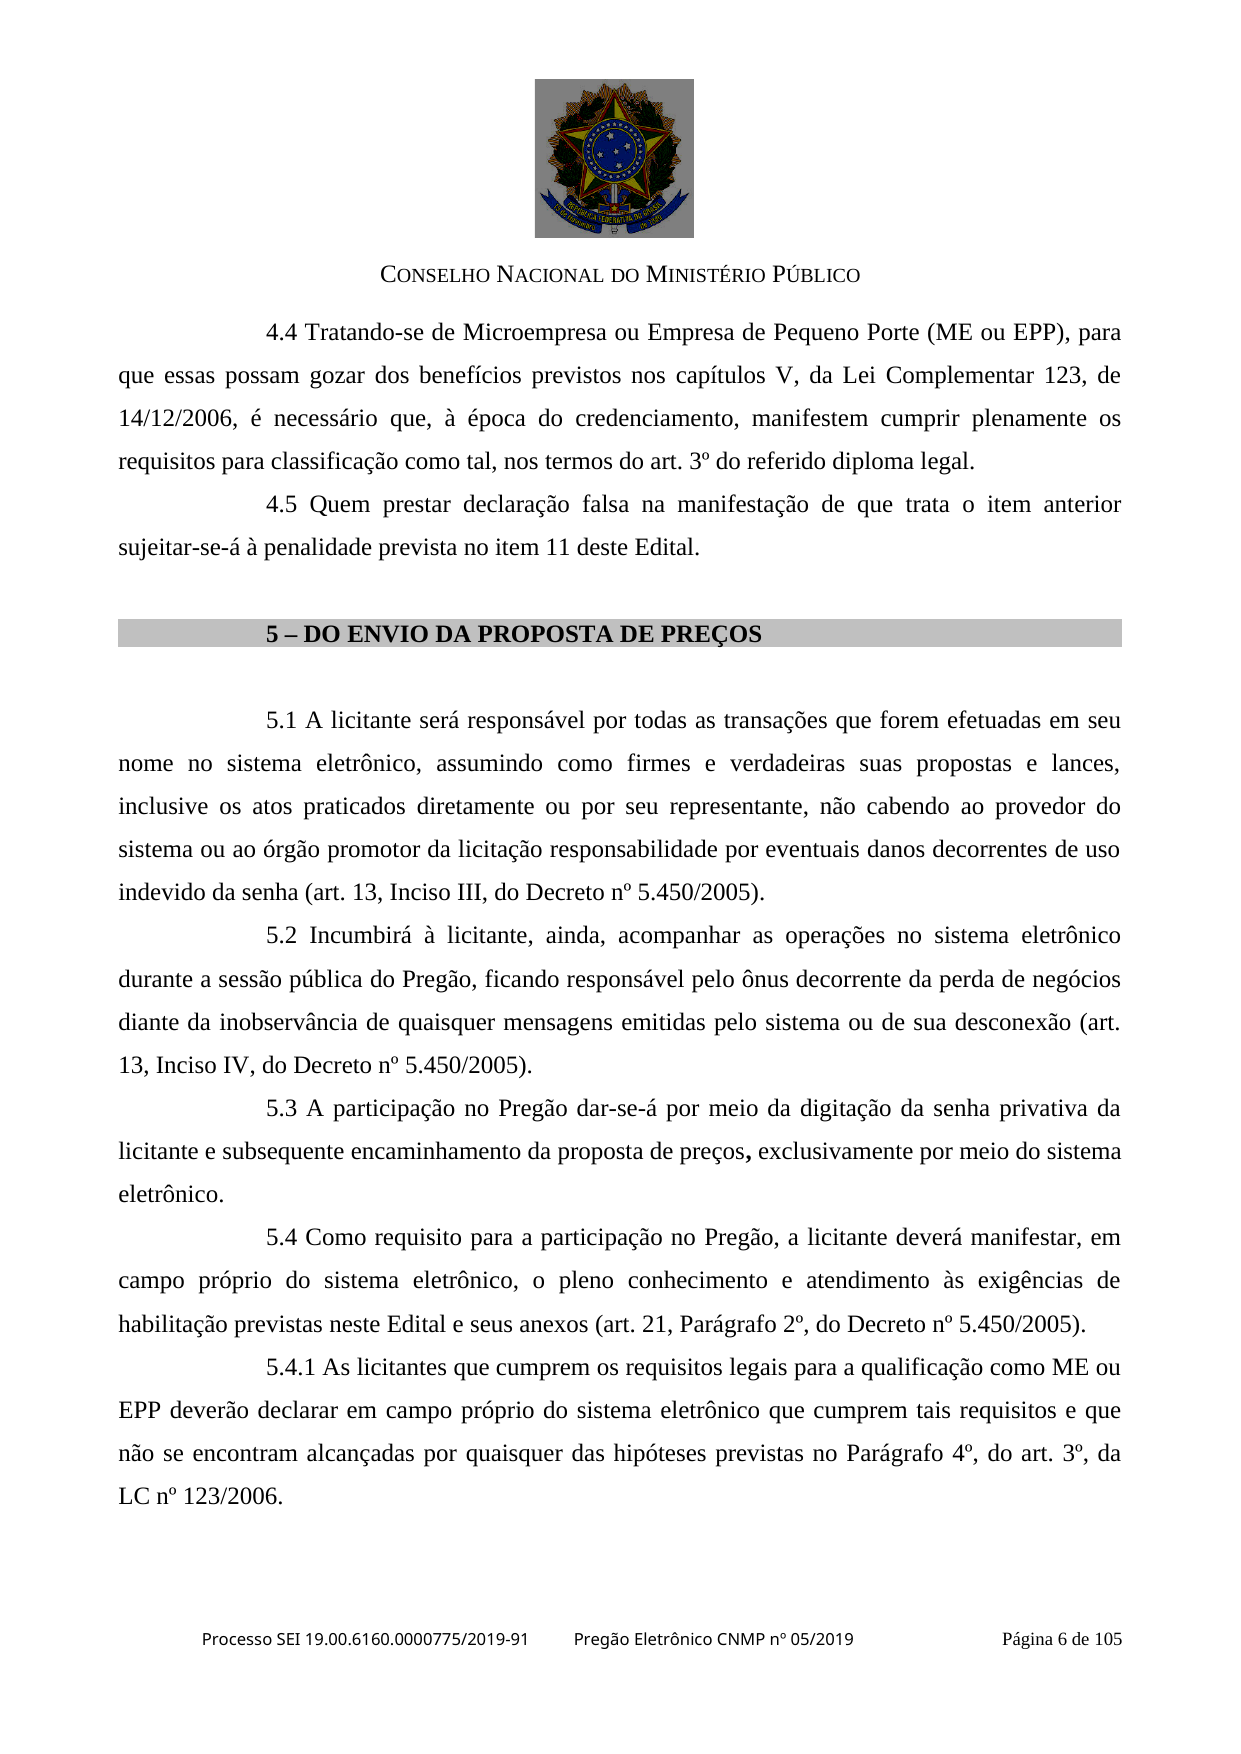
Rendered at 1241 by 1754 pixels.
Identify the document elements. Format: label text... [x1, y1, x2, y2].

text 4.4 Tratando-se de Microempresa ou Empresa de Pequeno Porte (ME ou EPP), para que essas possam gozar dos benefícios previstos nos capítulos V, da Lei Complementar 123, de 14/12/2006, é necessário que, à época do credenciamento, manifestem cumprir plenamente os requisitos para classificação como tal, nos termos do art. 3º do referido diploma legal. [118, 317, 1122, 475]
text 5.2 Incumbirá à licitante, ainda, acompanhar as operações no sistema eletrônico durante a sessão pública do Pregão, ficando responsável pelo ônus decorrente da perda de negócios diante da inobservância de quaisquer mensagens emitidas pelo sistema ou de sua desconexão (art. 13, Inciso IV, do Decreto nº 5.450/2005). [118, 921, 1122, 1079]
text 5.1 A licitante será responsável por todas as transações que forem efetuadas em seu nome no sistema eletrônico, assumindo como firmes e verdadeiras suas propostas e lances, inclusive os atos praticados diretamente ou por seu representante, não cabendo ao provedor do sistema ou ao órgão promotor da licitação responsabilidade por eventuais danos decorrentes de uso indevido da senha (art. 13, Inciso III, do Decreto nº 5.450/2005). [118, 705, 1122, 906]
text 5 – DO ENVIO DA PROPOSTA DE PREÇOS [118, 619, 1122, 647]
text 5.4.1 As licitantes que cumprem os requisitos legais para a qualificação como ME ou EPP deverão declarar em campo próprio do sistema eletrônico que cumprem tais requisitos e que não se encontram alcançadas por quaisquer das hipóteses previstas no Parágrafo 4º, do art. 3º, da LC nº 123/2006. [118, 1352, 1122, 1510]
text 5.4 Como requisito para a participação no Pregão, a licitante deverá manifestar, em campo próprio do sistema eletrônico, o pleno conhecimento e atendimento às exigências de habilitação previstas neste Edital e seus anexos (art. 21, Parágrafo 2º, do Decreto nº 5.450/2005). [118, 1222, 1122, 1337]
text 4.5 Quem prestar declaração falsa na manifestação de que trata o item anterior sujeitar-se-á à penalidade prevista no item 11 deste Edital. [118, 489, 1122, 561]
text 5.3 A participação no Pregão dar-se-á por meio da digitação da senha privativa da licitante e subsequente encaminhamento da proposta de preços, exclusivamente por meio do sistema eletrônico. [118, 1093, 1122, 1208]
